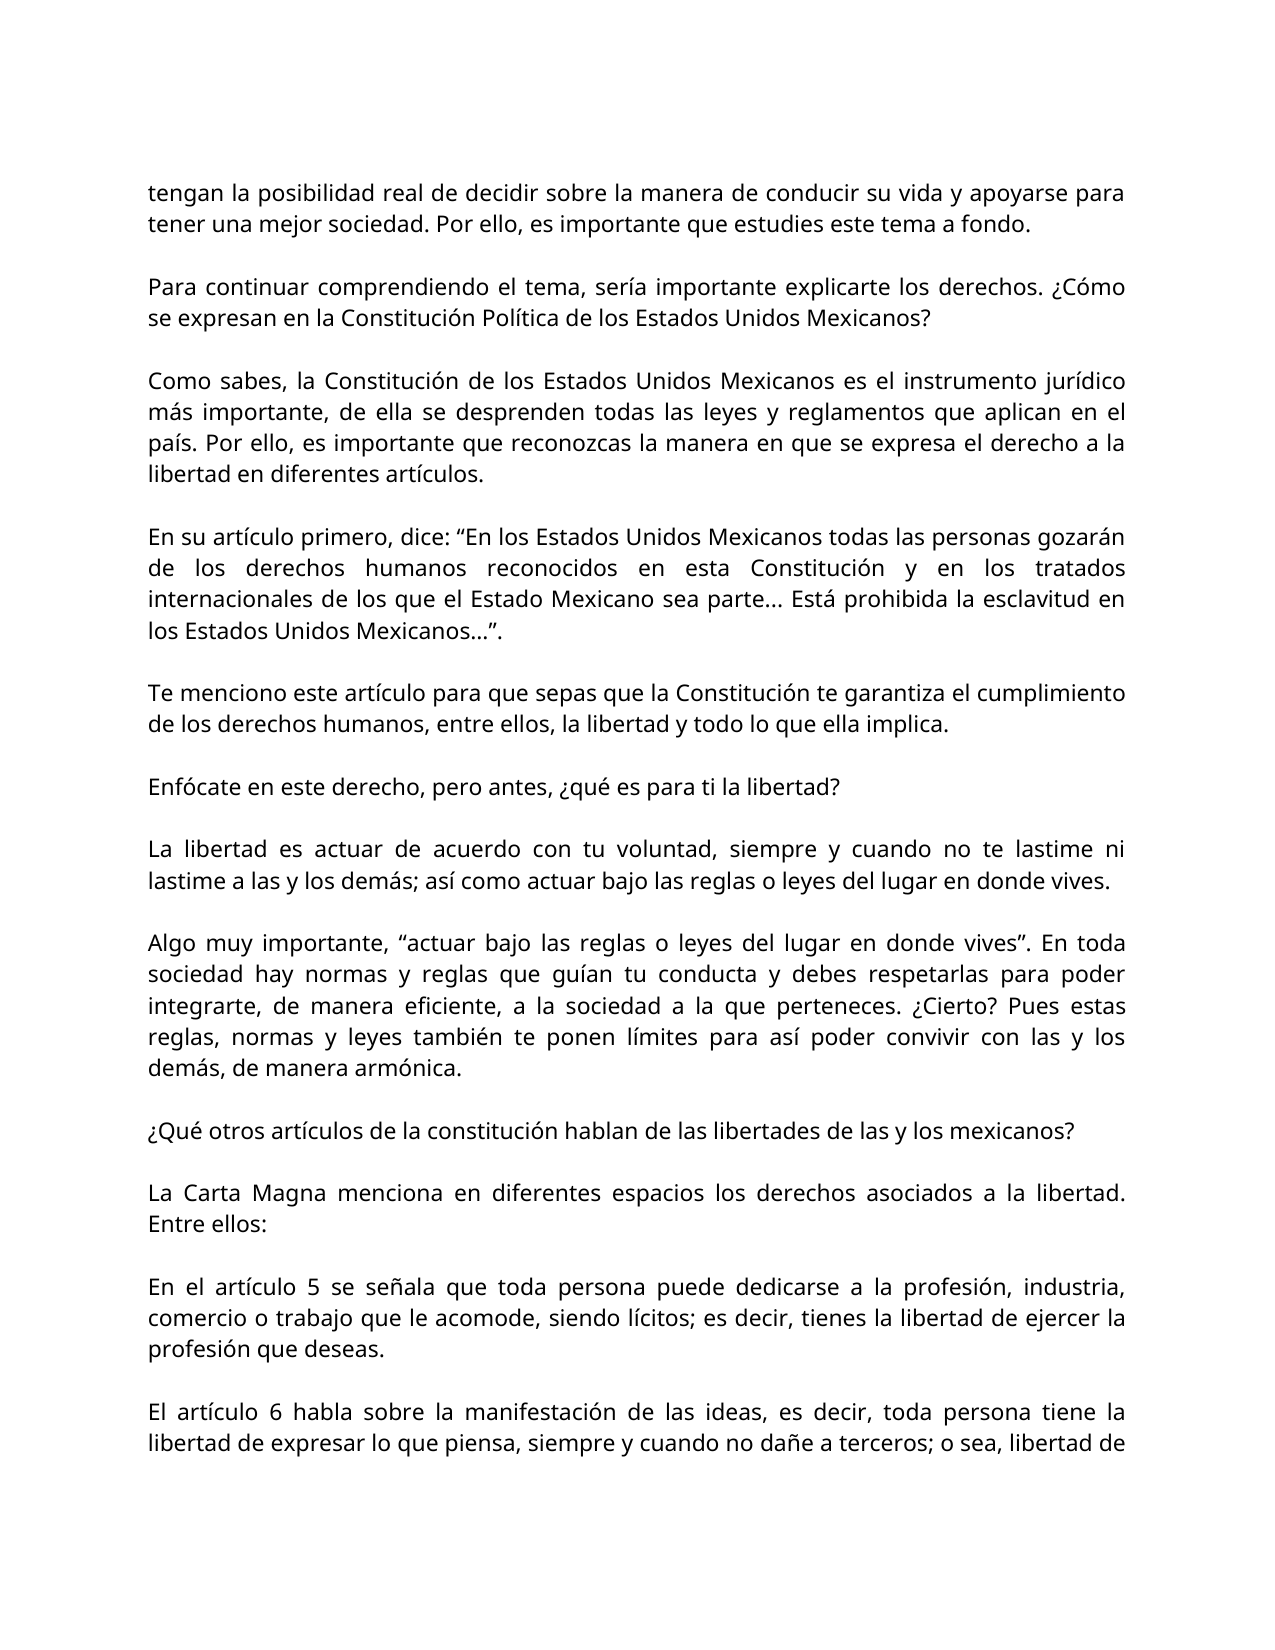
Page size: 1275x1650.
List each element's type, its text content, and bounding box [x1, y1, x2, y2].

text La Carta Magna menciona en diferentes espacios los derechos asociados a la libertad. Entre ellos: [148, 1177, 1127, 1240]
text Como sabes, la Constitución de los Estados Unidos Mexicanos es el instrumento jurídico más importante, de ella se desprenden todas las leyes y reglamentos que aplican en el país. Por ello, es importante que reconozcas la manera en que se expresa el derecho a la libertad en diferentes artículos. [148, 365, 1127, 490]
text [148, 1396, 1127, 1458]
text En su artículo primero, dice: “En los Estados Unidos Mexicanos todas las personas gozarán de los derechos humanos reconocidos en esta Constitución y en los tratados internacionales de los que el Estado Mexicano sea parte... Está prohibida la esclavitud en los Estados Unidos Mexicanos…”. [148, 521, 1127, 646]
text La libertad es actuar de acuerdo con tu voluntad, siempre y cuando no te lastime ni lastime a las y los demás; así como actuar bajo las reglas o leyes del lugar en donde vives. [148, 833, 1127, 896]
text Para continuar comprendiendo el tema, sería importante explicarte los derechos. ¿Cómo se expresan en la Constitución Política de los Estados Unidos Mexicanos? [148, 271, 1127, 333]
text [148, 177, 1127, 240]
text ¿Qué otros artículos de la constitución hablan de las libertades de las y los mexicanos? [148, 1115, 1127, 1146]
text Enfócate en este derecho, pero antes, ¿qué es para ti la libertad? [148, 771, 1127, 802]
text En el artículo 5 se señala que toda persona puede dedicarse a la profesión, industria, comercio o trabajo que le acomode, siendo lícitos; es decir, tienes la libertad de ejercer la profesión que deseas. [148, 1271, 1127, 1365]
text Algo muy importante, “actuar bajo las reglas o leyes del lugar en donde vives”. En toda sociedad hay normas y reglas que guían tu conducta y debes respetarlas para poder integrarte, de manera eficiente, a la sociedad a la que perteneces. ¿Cierto? Pues estas reglas, normas y leyes también te ponen límites para así poder convivir con las y los demás, de manera armónica. [148, 927, 1127, 1083]
text Te menciono este artículo para que sepas que la Constitución te garantiza el cumplimiento de los derechos humanos, entre ellos, la libertad y todo lo que ella implica. [148, 677, 1127, 740]
